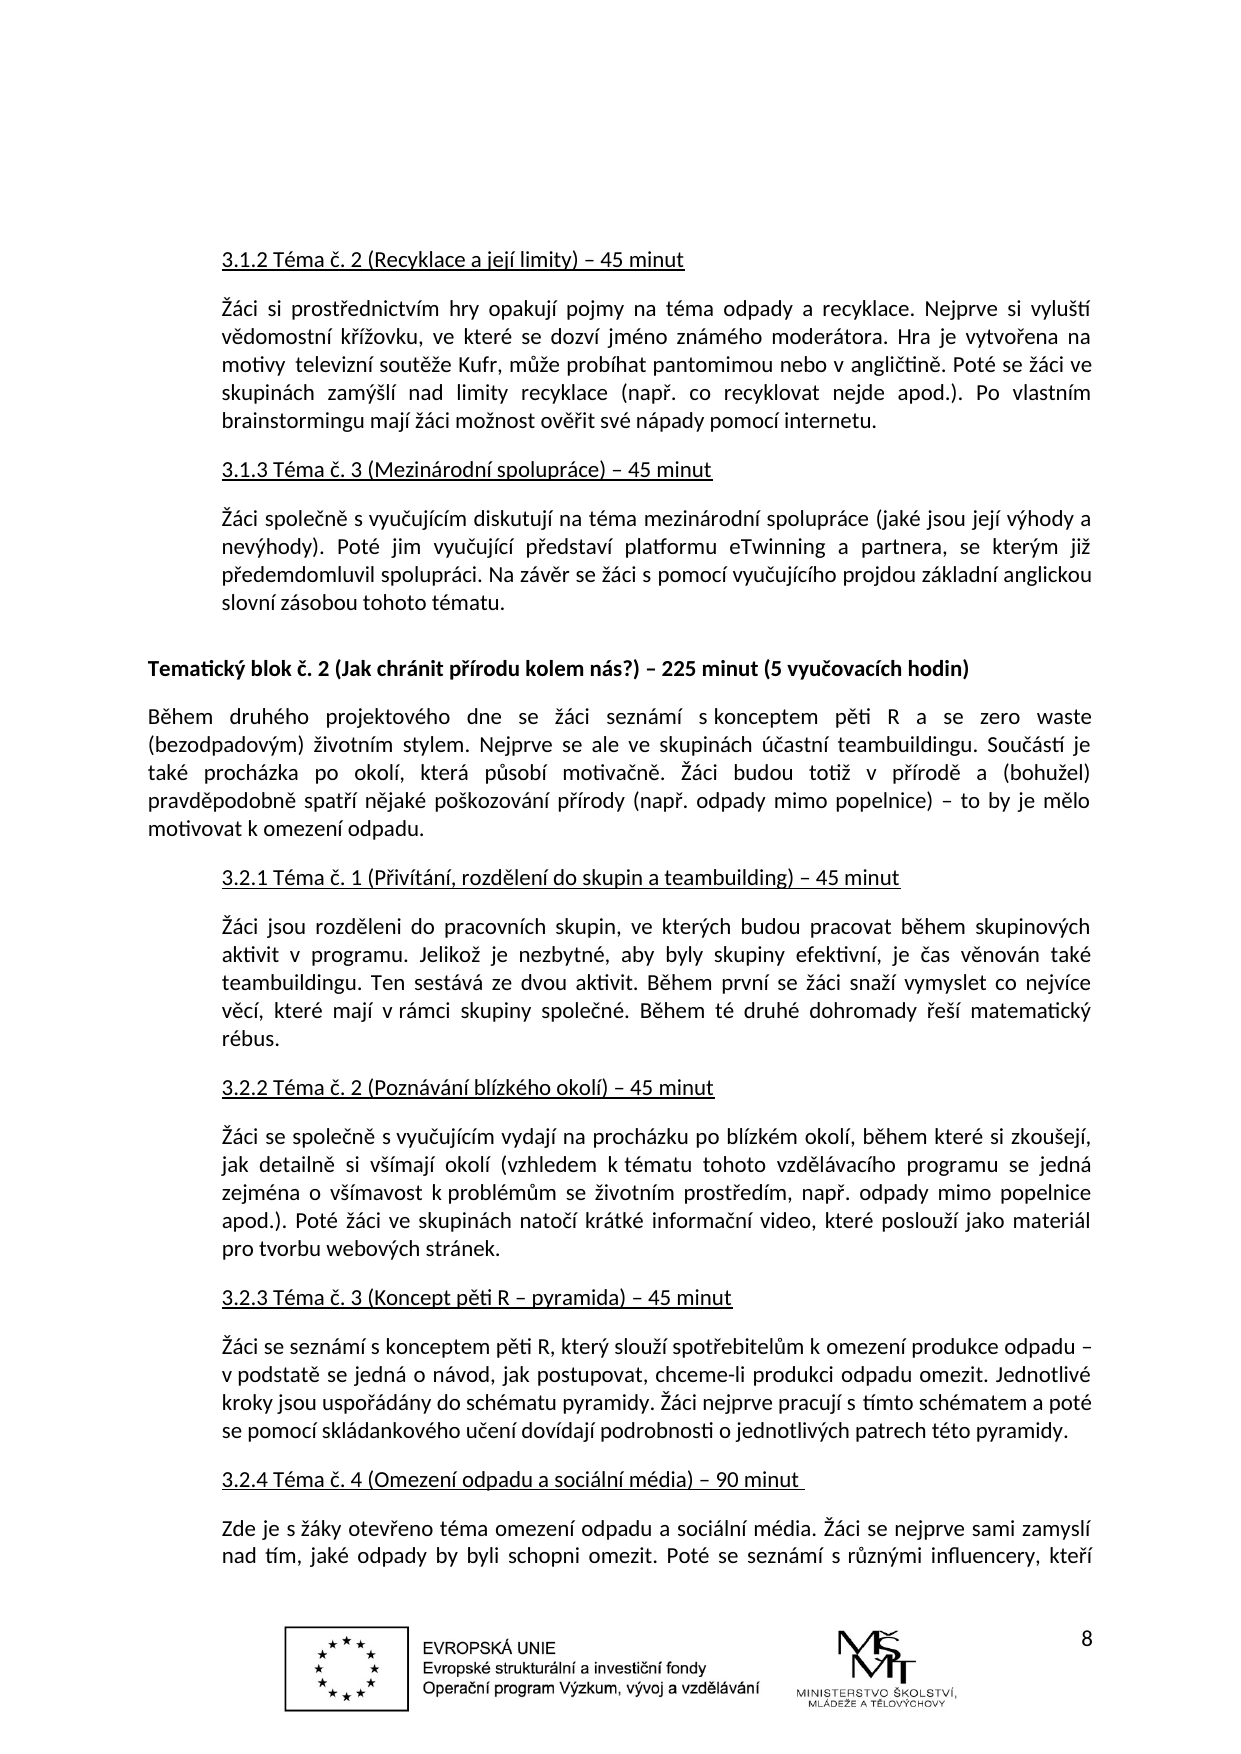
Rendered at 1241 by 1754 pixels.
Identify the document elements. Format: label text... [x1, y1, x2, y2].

text Žáci společně s vyučujícím diskutují na téma mezinárodní spolupráce (jaké jsou její výhody a nevýhody). Poté jim vyučující představí platformu eTwinning a partnera, se kterým již předemdomluvil spolupráci. Na závěr se žáci s pomocí vyučujícího projdou základní anglickou slovní zásobou tohoto tématu. [221, 504, 1092, 616]
text Tematický blok č. 2 (Jak chránit přírodu kolem nás?) – 225 minut (5 vyučovacích hodin) [148, 654, 1092, 682]
text 3.2.4 Téma č. 4 (Omezení odpadu a sociální média) – 90 minut [148, 1465, 1092, 1493]
picture [242, 1584, 998, 1753]
text 3.2.2 Téma č. 2 (Poznávání blízkého okolí) – 45 minut [148, 1073, 1092, 1101]
text 3.1.2 Téma č. 2 (Recyklace a její limity) – 45 minut [148, 245, 1092, 273]
text Žáci si prostřednictvím hry opakují pojmy na téma odpady a recyklace. Nejprve si vyluští vědomostní křížovku, ve které se dozví jméno známého moderátora. Hra je vytvořena na motivy televizní soutěže Kufr, může probíhat pantomimou nebo v angličtině. Poté se žáci ve skupinách zamýšlí nad limity recyklace (např. co recyklovat nejde apod.). Po vlastním brainstormingu mají žáci možnost ověřit své nápady pomocí internetu. [221, 294, 1092, 434]
text Žáci se seznámí s konceptem pěti R, který slouží spotřebitelům k omezení produkce odpadu –v podstatě se jedná o návod, jak postupovat, chceme-li produkci odpadu omezit. Jednotlivé kroky jsou uspořádány do schématu pyramidy. Žáci nejprve pracují s tímto schématem a poté se pomocí skládankového učení dovídají podrobnosti o jednotlivých patrech této pyramidy. [222, 1332, 1092, 1444]
text 3.2.1 Téma č. 1 (Přivítání, rozdělení do skupin a teambuilding) – 45 minut [148, 863, 1092, 891]
text 3.1.3 Téma č. 3 (Mezinárodní spolupráce) – 45 minut [148, 455, 1092, 483]
text Žáci se společně s vyučujícím vydají na procházku po blízkém okolí, během které si zkoušejí, jak detailně si všímají okolí (vzhledem k tématu tohoto vzdělávacího programu se jedná zejména o všímavost k problémům se životním prostředím, např. odpady mimo popelnice apod.). Poté žáci ve skupinách natočí krátké informační video, které poslouží jako materiál pro tvorbu webových stránek. [222, 1122, 1092, 1262]
text 3.2.3 Téma č. 3 (Koncept pěti R – pyramida) – 45 minut [148, 1283, 1092, 1311]
text Během druhého projektového dne se žáci seznámí s konceptem pěti R a se zero waste (bezodpadovým) životním stylem. Nejprve se ale ve skupinách účastní teambuildingu. Součástí je také procházka po okolí, která působí motivačně. Žáci budou totiž v přírodě a (bohužel) pravděpodobně spatří nějaké poškozování přírody (např. odpady mimo popelnice) – to by je mělo motivovat k omezení odpadu. [148, 702, 1092, 843]
text Žáci jsou rozděleni do pracovních skupin, ve kterých budou pracovat během skupinových aktivit v programu. Jelikož je nezbytné, aby byly skupiny efektivní, je čas věnován také teambuildingu. Ten sestává ze dvou aktivit. Během první se žáci snaží vymyslet co nejvíce věcí, které mají v rámci skupiny společné. Během té druhé dohromady řeší matematický rébus. [222, 912, 1092, 1052]
